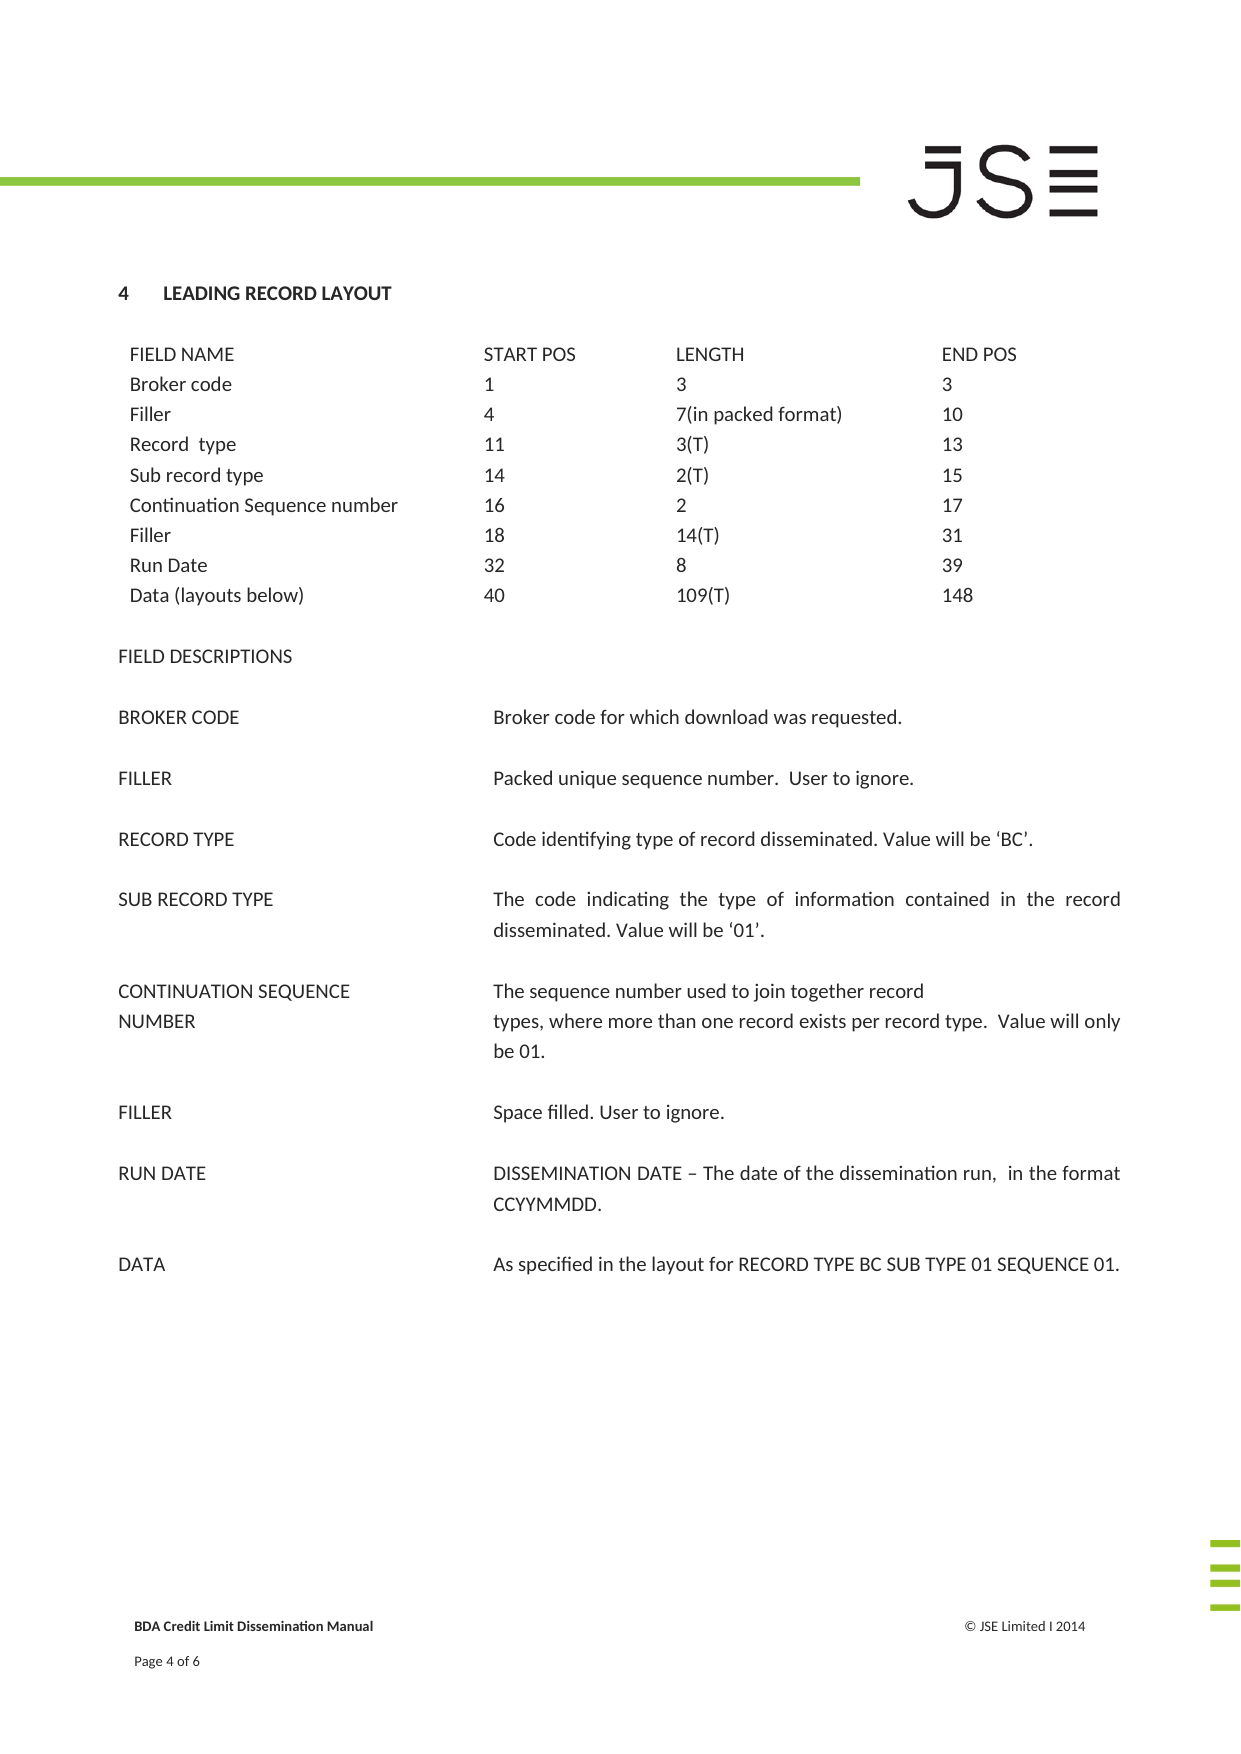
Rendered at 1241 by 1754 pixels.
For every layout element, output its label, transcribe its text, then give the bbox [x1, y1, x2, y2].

text SUB RECORD TYPE The code indicating the type of information contained in the record disseminated. Value will be ‘01’. [118, 887, 1122, 942]
table_cell 4 [473, 401, 664, 432]
table_cell 14(T) [665, 522, 930, 552]
table_cell 40 [473, 583, 664, 613]
text FILLER Space filled. User to ignore. [118, 1099, 1122, 1125]
table_cell 3 [665, 371, 930, 401]
table_cell Filler [118, 401, 472, 432]
table_cell 8 [665, 553, 930, 583]
table_cell 2 [665, 492, 930, 522]
table_cell 1 [473, 371, 664, 401]
table_cell 32 [473, 553, 664, 583]
table_cell 7(in packed format) [665, 401, 930, 432]
table_cell 10 [930, 401, 1137, 432]
text FIELD DESCRIPTIONS [118, 643, 1122, 669]
table_cell Data (layouts below) [118, 583, 472, 613]
table_header FIELD NAME [118, 341, 472, 371]
table_cell 2(T) [665, 462, 930, 492]
table_cell 109(T) [665, 583, 930, 613]
table_cell 39 [930, 553, 1137, 583]
table_cell 13 [930, 432, 1137, 462]
table_cell Sub record type [118, 462, 472, 492]
text RECORD TYPE Code identifying type of record disseminated. Value will be ‘BC’. [118, 826, 1122, 851]
table_cell Continuation Sequence number [118, 492, 472, 522]
text NUMBER types, where more than one record exists per record type. Value will only be 01. [118, 1008, 1122, 1064]
table_cell Broker code [118, 371, 472, 401]
table_cell 18 [473, 522, 664, 552]
table_cell 17 [930, 492, 1137, 522]
table_cell 15 [930, 462, 1137, 492]
table_cell 11 [473, 432, 664, 462]
table_cell 31 [930, 522, 1137, 552]
table_cell 3(T) [665, 432, 930, 462]
text RUN DATE DISSEMINATION DATE – The date of the dissemination run, in the format CCYYMMDD. [118, 1160, 1122, 1216]
text CONTINUATION SEQUENCE The sequence number used to join together record [118, 978, 1122, 1003]
picture [1210, 1540, 1241, 1611]
text BROKER CODE Broker code for which download was requested. [118, 704, 1122, 729]
text FILLER Packed unique sequence number. User to ignore. [118, 765, 1122, 790]
text DATA As specified in the layout for RECORD TYPE BC SUB TYPE 01 SEQUENCE 01. [118, 1252, 1122, 1277]
table_cell 148 [930, 583, 1137, 613]
table_cell Run Date [118, 553, 472, 583]
picture [0, 2, 1238, 237]
table_cell 3 [930, 371, 1137, 401]
subtitle Leading Record LAyout [118, 280, 1122, 306]
table_header START POS [473, 341, 664, 371]
table_cell Record type [118, 432, 472, 462]
table_header END POS [930, 341, 1137, 371]
table_cell 16 [473, 492, 664, 522]
table_header LENGTH [665, 341, 930, 371]
table_cell 14 [473, 462, 664, 492]
table_cell Filler [118, 522, 472, 552]
